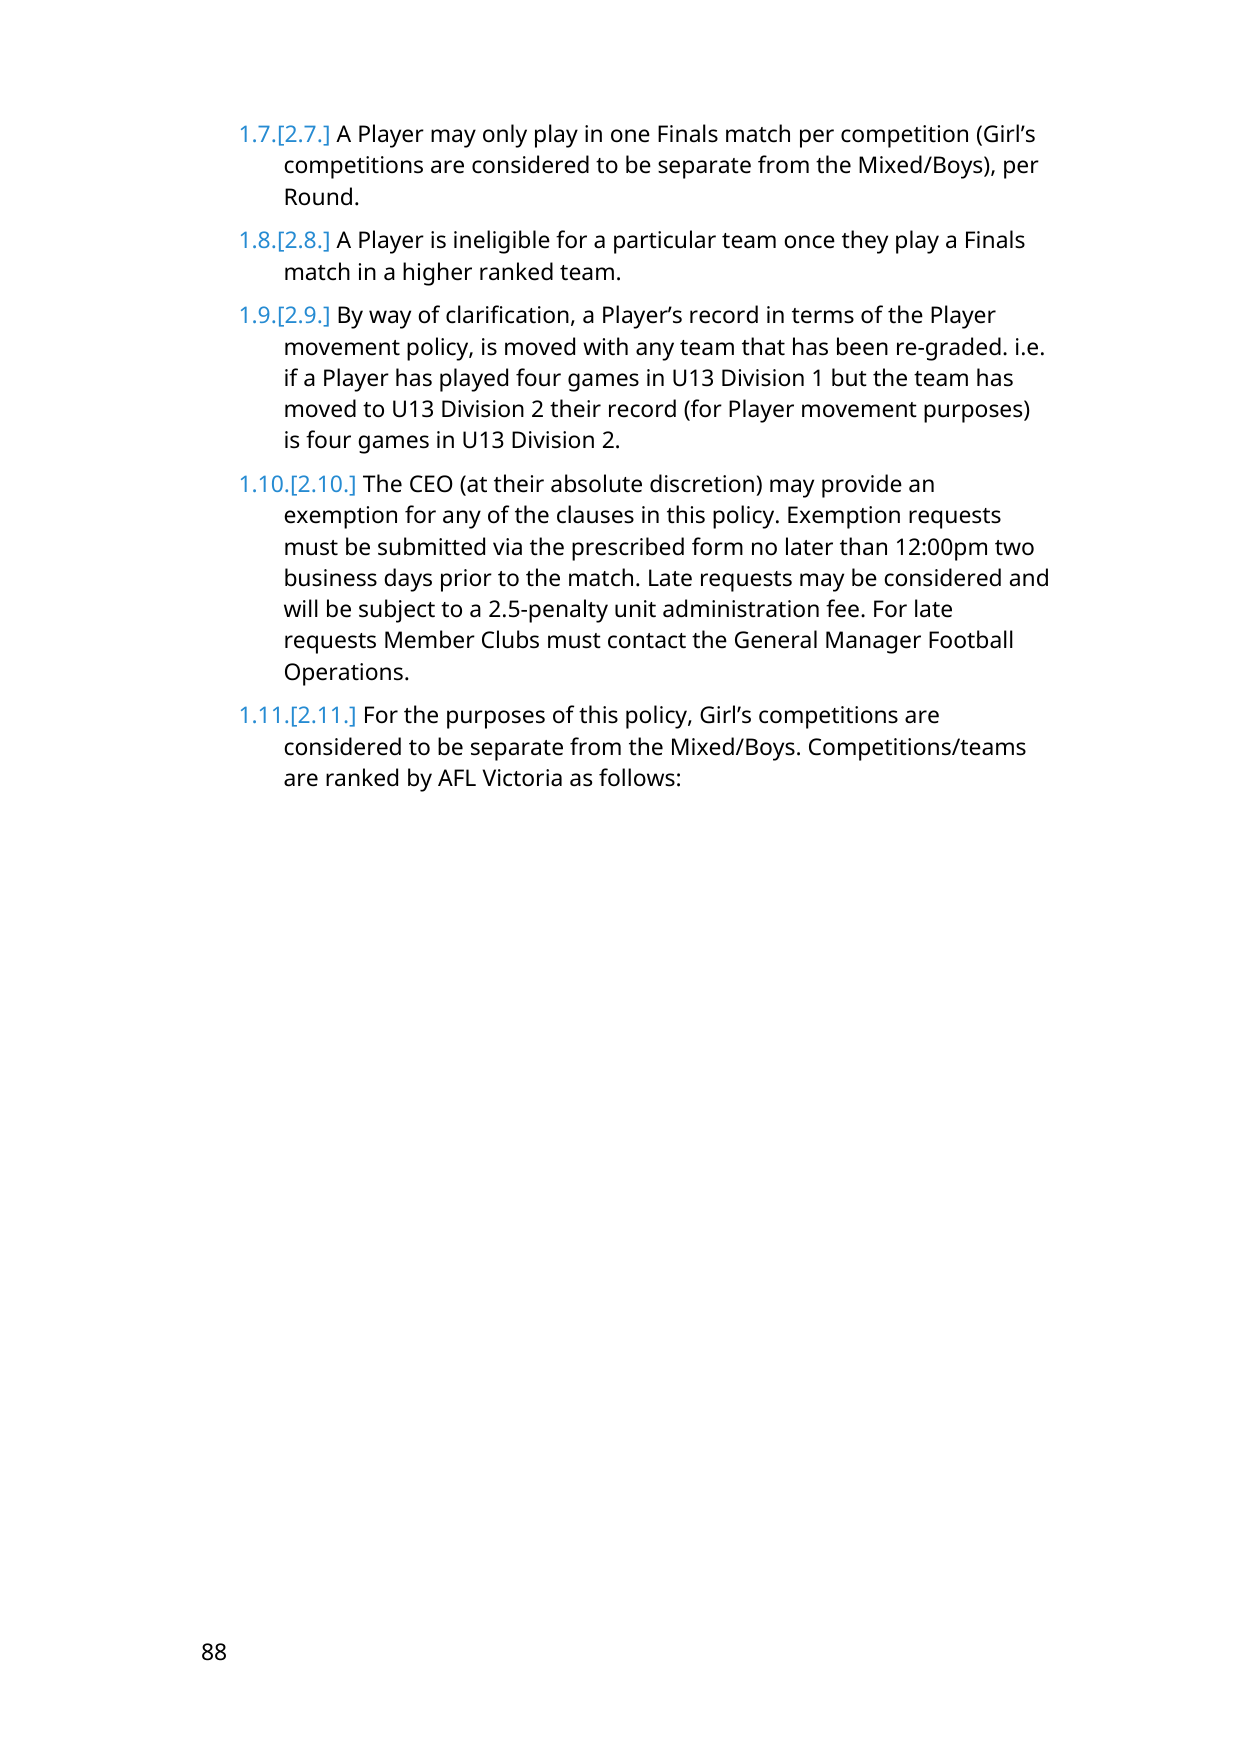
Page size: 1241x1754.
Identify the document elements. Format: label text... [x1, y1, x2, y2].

list A Player is ineligible for a particular team once they play a Finals match in a higher ranked team. [238, 224, 1053, 287]
list For the purposes of this policy, Girl’s competitions are considered to be separate from the Mixed/Boys. Competitions/teams are ranked by AFL Victoria as follows: [238, 699, 1053, 793]
list By way of clarification, a Player’s record in terms of the Player movement policy, is moved with any team that has been re-graded. i.e. if a Player has played four games in U13 Division 1 but the team has moved to U13 Division 2 their record (for Player movement purposes) is four games in U13 Division 2. [238, 299, 1053, 456]
list A Player may only play in one Finals match per competition (Girl’s competitions are considered to be separate from the Mixed/Boys), per Round. [238, 118, 1053, 212]
list The CEO (at their absolute discretion) may provide an exemption for any of the clauses in this policy. Exemption requests must be submitted via the prescribed form no later than 12:00pm two business days prior to the match. Late requests may be considered and will be subject to a 2.5-penalty unit administration fee. For late requests Member Clubs must contact the General Manager Football Operations. [238, 468, 1053, 687]
